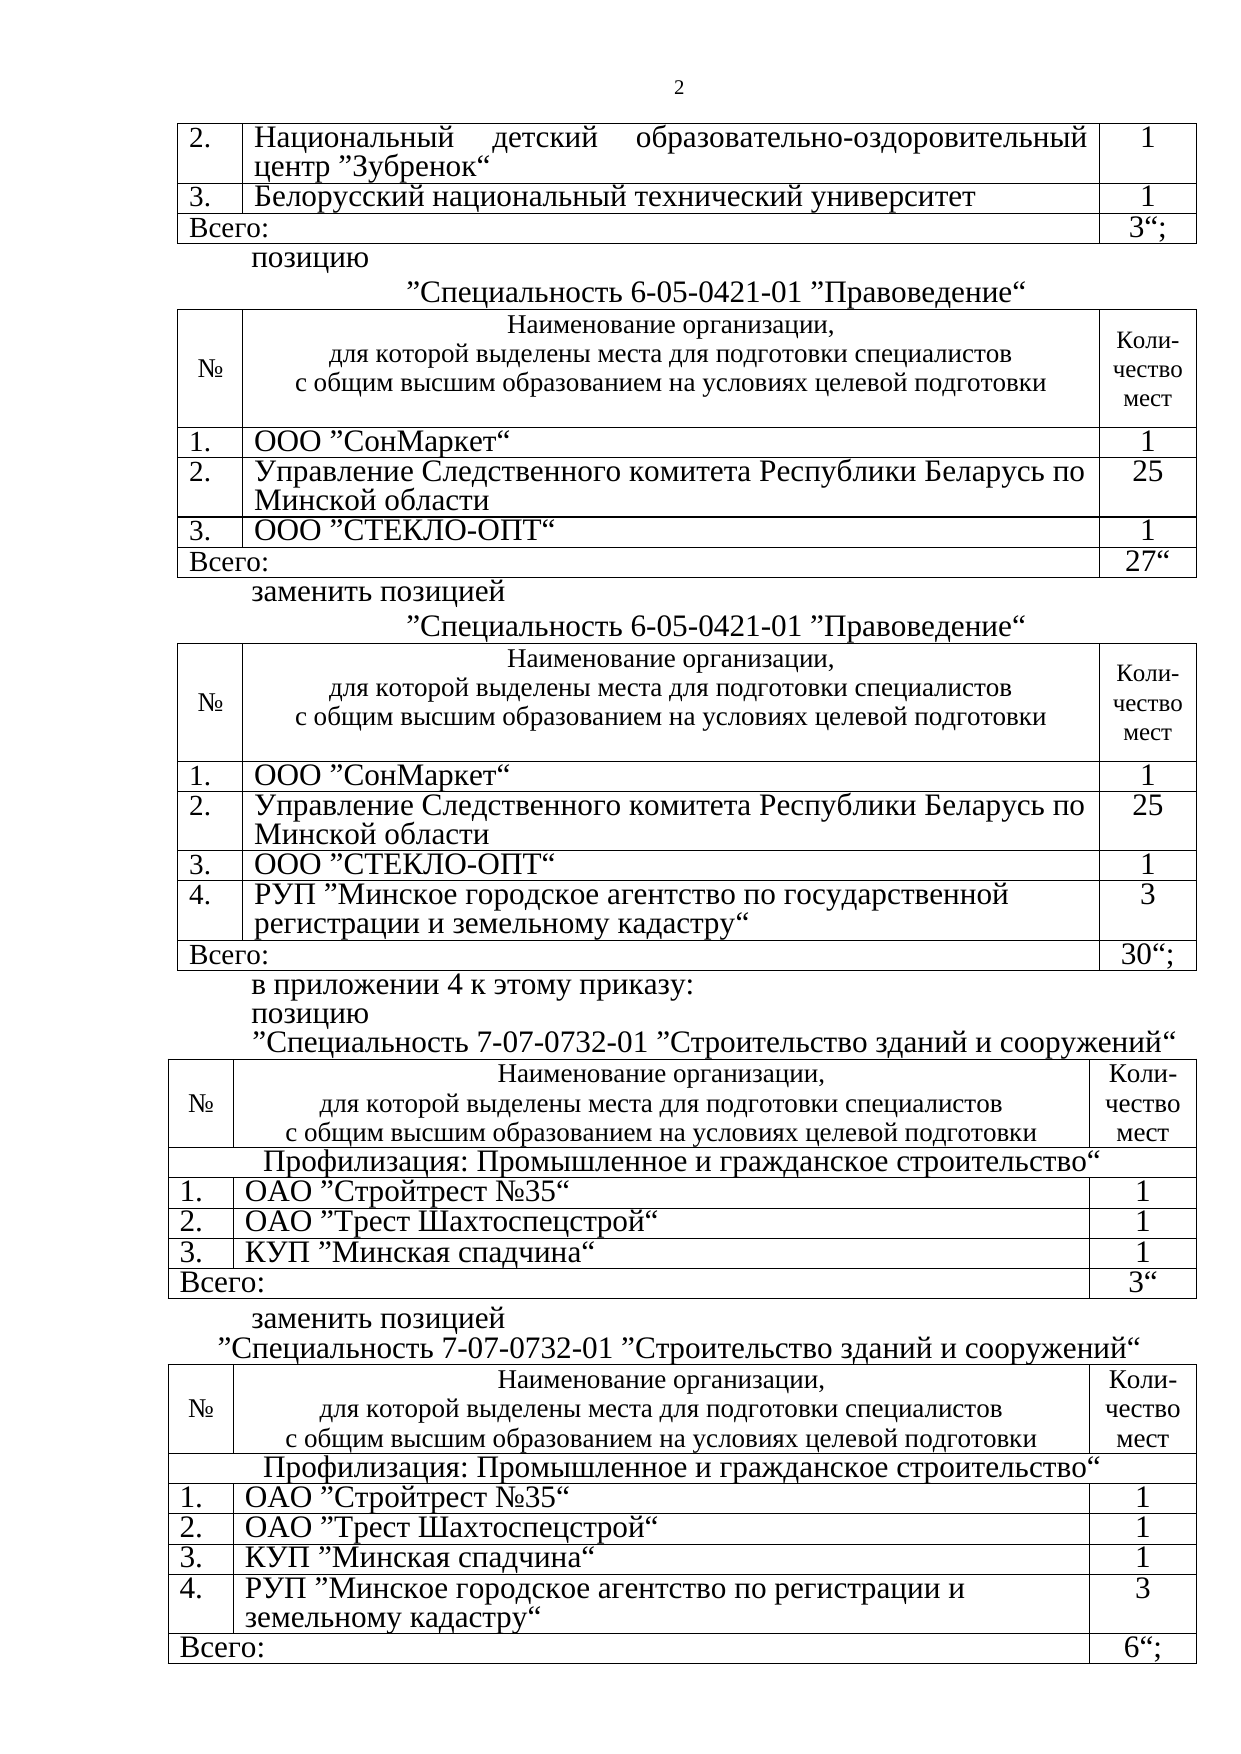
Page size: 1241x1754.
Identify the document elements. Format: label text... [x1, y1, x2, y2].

table_cell 1 [1100, 851, 1196, 880]
text в приложении 4 к этому приказу: [177, 971, 1181, 1000]
table_cell 1. [178, 428, 242, 457]
table_cell 1 [1100, 762, 1196, 791]
table_cell Всего: [178, 548, 1099, 577]
table_cell ООО ˮСонМаркет“ [243, 762, 1099, 791]
table_cell 1 [1090, 1514, 1196, 1543]
table_cell 1 [1090, 1209, 1196, 1238]
table_cell 2. [178, 458, 242, 516]
table_cell 3. [169, 1545, 233, 1574]
table_cell 1 [1090, 1545, 1196, 1574]
table_header Наименование организации, для которой выделены места для подготовки специалистов с общим высшим образованием на условиях целевой подготовки [234, 1365, 1089, 1453]
table_cell Профилизация: Промышленное и гражданское строительство“ [169, 1148, 1196, 1177]
table_cell 1 [1100, 124, 1196, 182]
table_cell Белорусский национальный технический университет [243, 184, 1099, 213]
text заменить позицией [177, 578, 1181, 607]
table_cell 27“ [1100, 548, 1196, 577]
table_header Наименование организации, для которой выделены места для подготовки специалистов с общим высшим образованием на условиях целевой подготовки [243, 644, 1099, 761]
table_cell 2. [169, 1209, 233, 1238]
table_cell ОАО ˮСтройтрест №35“ [234, 1178, 1089, 1207]
text ”Специальность 6-05-0421-01 ”Правоведение“ [177, 607, 1181, 643]
table_header Наименование организации, для которой выделены места для подготовки специалистов с общим высшим образованием на условиях целевой подготовки [243, 310, 1099, 427]
table_cell ОАО ˮТрест Шахтоспецстрой“ [234, 1514, 1089, 1543]
table_cell Всего: [169, 1269, 1089, 1298]
table_cell Всего: [169, 1634, 1089, 1663]
table_cell 1 [1090, 1178, 1196, 1207]
text ˮСпециальность 7-07-0732-01 ˮСтроительство зданий и сооружений“ [177, 1335, 1181, 1364]
table_cell КУП ˮМинская спадчина“ [234, 1239, 1089, 1268]
table_cell Всего: [178, 214, 1099, 243]
table_cell Профилизация: Промышленное и гражданское строительство“ [169, 1454, 1196, 1483]
table_cell Всего: [178, 941, 1099, 970]
table_cell 4. [169, 1575, 233, 1633]
table_header № [178, 310, 242, 427]
table_cell 3 [1100, 881, 1196, 940]
table_cell ОАО ˮТрест Шахтоспецстрой“ [234, 1209, 1089, 1238]
table_header Коли-чество мест [1100, 310, 1196, 427]
table_cell 1 [1100, 518, 1196, 547]
table_cell 1 [1100, 184, 1196, 213]
table_cell 3. [178, 851, 242, 880]
table_cell 6“; [1090, 1634, 1196, 1663]
table_cell 2. [169, 1514, 233, 1543]
text позицию [177, 1000, 1181, 1029]
table_cell 1 [1100, 428, 1196, 457]
table_cell ОАО ˮСтройтрест №35“ [234, 1484, 1089, 1513]
table_header № [169, 1060, 233, 1147]
table_header Коли-чество мест [1090, 1060, 1196, 1147]
text позицию [177, 244, 1181, 273]
table_cell 25 [1100, 458, 1196, 516]
table_cell 3. [178, 184, 242, 213]
table_cell РУП ˮМинское городское агентство по регистрации и земельному кадастру“ [234, 1575, 1089, 1633]
text ˮСпециальность 7-07-0732-01 ˮСтроительство зданий и сооружений“ [177, 1029, 1181, 1058]
table_header № [178, 644, 242, 761]
text ”Специальность 6-05-0421-01 ”Правоведение“ [177, 273, 1181, 309]
table_cell 1 [1090, 1484, 1196, 1513]
table_cell 3“ [1090, 1269, 1196, 1298]
table_cell 4. [178, 881, 242, 940]
table_header Коли-чество мест [1090, 1365, 1196, 1453]
table_cell 25 [1100, 792, 1196, 850]
table_cell 1. [169, 1484, 233, 1513]
table_cell 1. [169, 1178, 233, 1207]
table_header № [169, 1365, 233, 1453]
table_cell 3“; [1100, 214, 1196, 243]
table_cell ООО ˮСонМаркет“ [243, 428, 1099, 457]
table_cell 1. [178, 762, 242, 791]
table_cell КУП ˮМинская спадчина“ [234, 1545, 1089, 1574]
table_cell 3 [1090, 1575, 1196, 1633]
table_cell 3. [169, 1239, 233, 1268]
table_cell ООО ˮСТЕКЛО-ОПТ“ [243, 851, 1099, 880]
table_cell Национальный детский образовательно-оздоровительный центр ˮЗубренок“ [243, 124, 1099, 182]
table_header Коли-чество мест [1100, 644, 1196, 761]
table_cell РУП ”Минское городское агентство по государственной регистрации и земельному кадастру“ [243, 881, 1099, 940]
table_cell Управление Следственного комитета Республики Беларусь по Минской области [243, 458, 1099, 516]
table_cell 1 [1090, 1239, 1196, 1268]
text заменить позицией [177, 1299, 1181, 1335]
table_cell Управление Следственного комитета Республики Беларусь по Минской области [243, 792, 1099, 850]
table_header Наименование организации, для которой выделены места для подготовки специалистов с общим высшим образованием на условиях целевой подготовки [234, 1060, 1089, 1147]
table_cell 2. [178, 792, 242, 850]
table_cell 3. [178, 518, 242, 547]
table_cell ООО ˮСТЕКЛО-ОПТ“ [243, 518, 1099, 547]
table_cell 30“; [1100, 941, 1196, 970]
table_cell 2. [178, 124, 242, 182]
